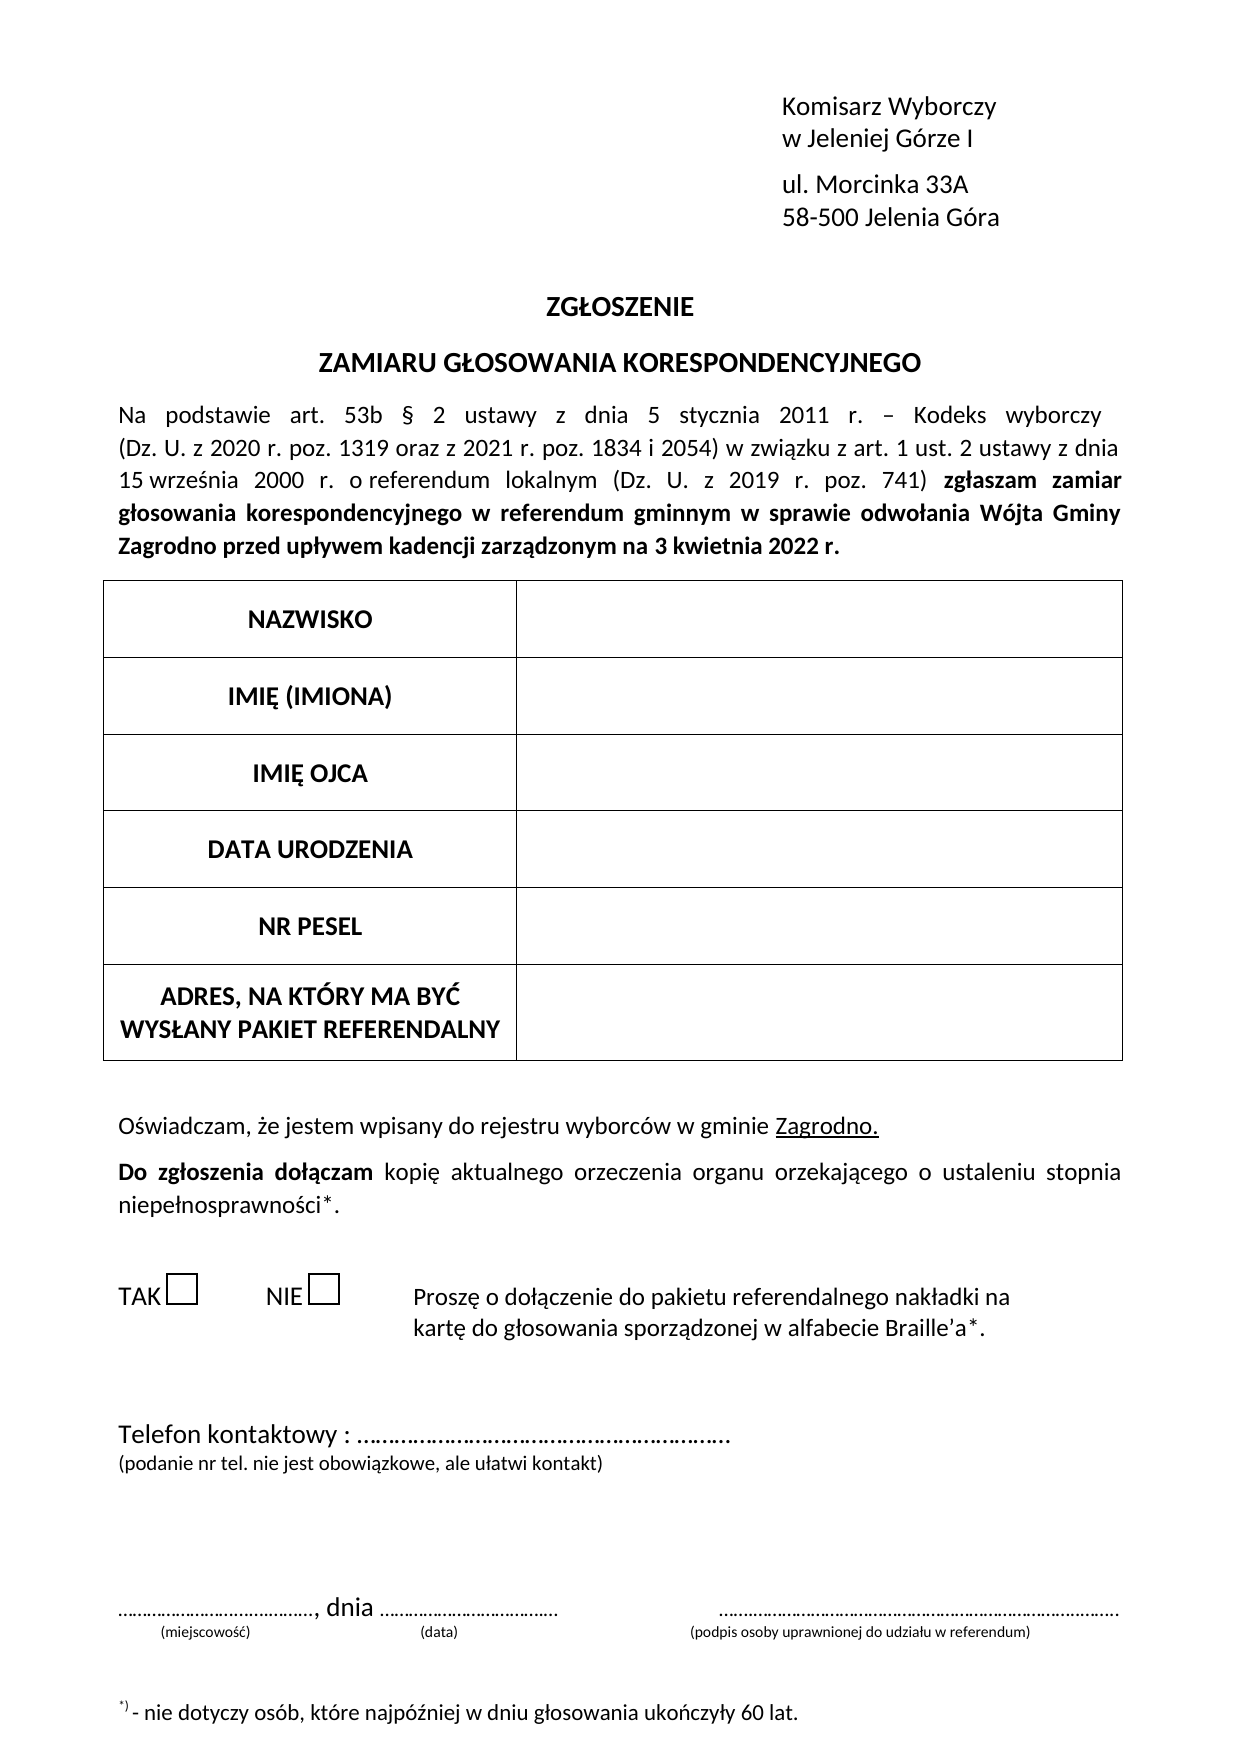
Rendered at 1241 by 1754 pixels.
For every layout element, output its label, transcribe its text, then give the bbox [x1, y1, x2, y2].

text ZGŁOSZENIE [118, 288, 1122, 324]
text Komisarz Wyborczy w Jeleniej Górze I [782, 89, 1122, 155]
table_header [517, 581, 1122, 657]
table_cell [517, 658, 1122, 733]
table_cell [517, 888, 1122, 964]
text Na podstawie art. 53b § 2 ustawy z dnia 5 stycznia 2011 r. – Kodeks wyborczy (Dz. U. z 2020 r. poz. 1319 oraz z 2021 r. poz. 1834 i 2054) w związku z art. 1 ust. 2 ustawy z dnia 15 września 2000 r. o referendum lokalnym (Dz. U. z 2019 r. poz. 741) zgłaszam zamiar głosowania korespondencyjnego w referendum gminnym w sprawie odwołania Wójta Gminy Zagrodno przed upływem kadencji zarządzonym na 3 kwietnia 2022 r. [118, 399, 1122, 561]
text Do zgłoszenia dołączam kopię aktualnego orzeczenia organu orzekającego o ustaleniu stopnia niepełnosprawności*. [118, 1156, 1122, 1219]
table_cell ADRES, NA KTÓRY MA BYĆ WYSŁANY PAKIET REFERENDALNY [104, 965, 516, 1060]
table_cell IMIĘ OJCA [104, 735, 516, 810]
table_cell DATA URODZENIA [104, 811, 516, 887]
table_cell [517, 965, 1122, 1060]
text TAK NIE Proszę o dołączenie do pakietu referendalnego nakładki na [118, 1274, 1122, 1312]
text Telefon kontaktowy : …………………………………………………… [118, 1417, 1122, 1450]
table_cell [517, 735, 1122, 810]
text (miejscowość) (data) (podpis osoby uprawnionej do udziału w referendum) [118, 1623, 1122, 1656]
table_cell [517, 811, 1122, 887]
text (podanie nr tel. nie jest obowiązkowe, ale ułatwi kontakt) [118, 1450, 1122, 1475]
table_cell NR PESEL [104, 888, 516, 964]
text ul. Morcinka 33A 58-500 Jelenia Góra [782, 167, 1122, 233]
table_cell IMIĘ (IMIONA) [104, 658, 516, 733]
text Oświadczam, że jestem wpisany do rejestru wyborców w gminie Zagrodno. [118, 1110, 1122, 1141]
text kartę do głosowania sporządzonej w alfabecie Braille’a*. [118, 1312, 1122, 1343]
text ZAMIARU GŁOSOWANIA KORESPONDENCYJNEGO [118, 344, 1122, 379]
table_header NAZWISKO [104, 581, 516, 657]
text ……………………...….……..., dnia …………………………….… …….…………………………………………………………..…….. [118, 1590, 1122, 1623]
